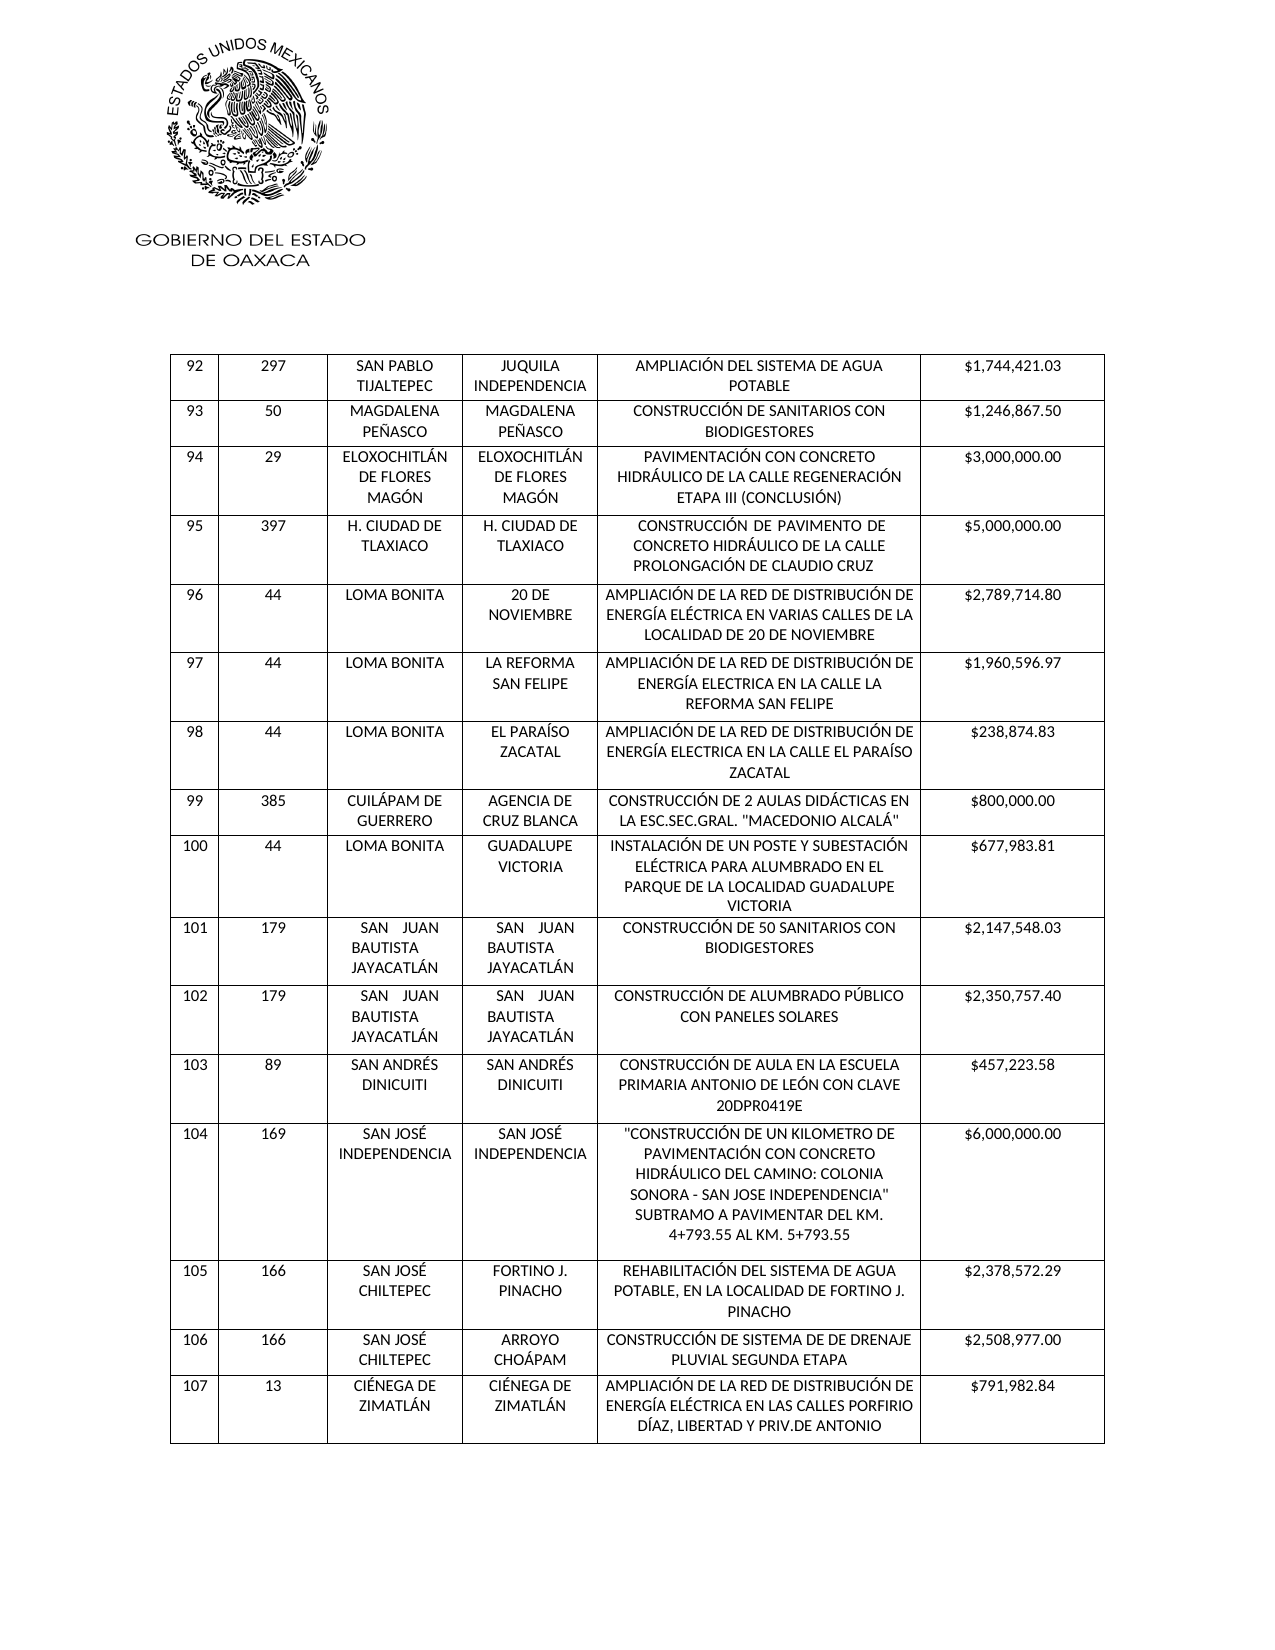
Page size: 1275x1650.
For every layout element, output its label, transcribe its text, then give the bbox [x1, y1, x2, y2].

table_cell 99 [171, 790, 218, 835]
table_cell 44 [219, 653, 327, 721]
table_cell $2,378,572.29 [921, 1261, 1104, 1328]
table_cell LOMA BONITA [328, 722, 462, 789]
table_cell 44 [219, 836, 327, 916]
table_cell SAN JUAN BAUTISTA JAYACATLÁN [463, 986, 597, 1054]
table_cell $238,874.83 [921, 722, 1104, 789]
table_cell AGENCIA DE CRUZ BLANCA [463, 790, 597, 835]
table_cell AMPLIACIÓN DE LA RED DE DISTRIBUCIÓN DE ENERGÍA ELECTRICA EN LA CALLE EL PARAÍSO ZACATAL [598, 722, 920, 789]
table_cell 102 [171, 986, 218, 1054]
table_cell CIÉNEGA DE ZIMATLÁN [328, 1376, 462, 1443]
table_cell SAN JUAN BAUTISTA JAYACATLÁN [463, 918, 597, 985]
table_cell 179 [219, 918, 327, 985]
table_cell $2,789,714.80 [921, 585, 1104, 652]
table_cell GUADALUPE VICTORIA [463, 836, 597, 916]
table_cell 96 [171, 585, 218, 652]
table_cell CIÉNEGA DE ZIMATLÁN [463, 1376, 597, 1443]
table_cell ELOXOCHITLÁN DE FLORES MAGÓN [328, 447, 462, 514]
table_header 92 [171, 355, 218, 400]
table_cell SAN JOSÉ CHILTEPEC [328, 1330, 462, 1374]
table_cell SAN JOSÉ CHILTEPEC [328, 1261, 462, 1328]
table_cell H. CIUDAD DE TLAXIACO [328, 516, 462, 583]
table_cell 103 [171, 1055, 218, 1122]
table_cell LOMA BONITA [328, 653, 462, 721]
table_cell $457,223.58 [921, 1055, 1104, 1122]
table_cell CONSTRUCCIÓN DE ALUMBRADO PÚBLICO CON PANELES SOLARES [598, 986, 920, 1054]
table_cell 397 [219, 516, 327, 583]
table_cell $791,982.84 [921, 1376, 1104, 1443]
table_cell ELOXOCHITLÁN DE FLORES MAGÓN [463, 447, 597, 514]
table_cell 20 DE NOVIEMBRE [463, 585, 597, 652]
table_cell REHABILITACIÓN DEL SISTEMA DE AGUA POTABLE, EN LA LOCALIDAD DE FORTINO J. PINACHO [598, 1261, 920, 1328]
table_cell FORTINO J. PINACHO [463, 1261, 597, 1328]
table_cell 104 [171, 1124, 218, 1260]
table_header AMPLIACIÓN DEL SISTEMA DE AGUA POTABLE [598, 355, 920, 400]
table_cell H. CIUDAD DE TLAXIACO [463, 516, 597, 583]
table_cell AMPLIACIÓN DE LA RED DE DISTRIBUCIÓN DE ENERGÍA ELÉCTRICA EN VARIAS CALLES DE LA LOCALIDAD DE 20 DE NOVIEMBRE [598, 585, 920, 652]
table_cell 101 [171, 918, 218, 985]
table_cell 93 [171, 401, 218, 446]
table_cell ARROYO CHOÁPAM [463, 1330, 597, 1374]
table_cell CONSTRUCCIÓN DE AULA EN LA ESCUELA PRIMARIA ANTONIO DE LEÓN CON CLAVE 20DPR0419E [598, 1055, 920, 1122]
table_cell 106 [171, 1330, 218, 1374]
table_cell $2,147,548.03 [921, 918, 1104, 985]
table_cell 50 [219, 401, 327, 446]
table_cell $1,246,867.50 [921, 401, 1104, 446]
table_cell SAN ANDRÉS DINICUITI [328, 1055, 462, 1122]
table_cell AMPLIACIÓN DE LA RED DE DISTRIBUCIÓN DE ENERGÍA ELECTRICA EN LA CALLE LA REFORMA SAN FELIPE [598, 653, 920, 721]
table_cell $3,000,000.00 [921, 447, 1104, 514]
table_cell 107 [171, 1376, 218, 1443]
table_cell MAGDALENA PEÑASCO [328, 401, 462, 446]
table_cell SAN JOSÉ INDEPENDENCIA [463, 1124, 597, 1260]
table_cell CONSTRUCCIÓN DE PAVIMENTO DE CONCRETO HIDRÁULICO DE LA CALLE PROLONGACIÓN DE CLAUDIO CRUZ [598, 516, 920, 583]
table_cell INSTALACIÓN DE UN POSTE Y SUBESTACIÓN ELÉCTRICA PARA ALUMBRADO EN EL PARQUE DE LA LOCALIDAD GUADALUPE VICTORIA [598, 836, 920, 916]
table_cell LOMA BONITA [328, 836, 462, 916]
table_cell $800,000.00 [921, 790, 1104, 835]
table_cell 105 [171, 1261, 218, 1328]
table_header SAN PABLO TIJALTEPEC [328, 355, 462, 400]
table_cell $5,000,000.00 [921, 516, 1104, 583]
table_cell 44 [219, 585, 327, 652]
table_cell CONSTRUCCIÓN DE 50 SANITARIOS CON BIODIGESTORES [598, 918, 920, 985]
picture [130, 32, 370, 272]
table_header 297 [219, 355, 327, 400]
table_cell SAN ANDRÉS DINICUITI [463, 1055, 597, 1122]
table_cell 385 [219, 790, 327, 835]
table_cell 100 [171, 836, 218, 916]
table_cell 94 [171, 447, 218, 514]
table_cell $2,508,977.00 [921, 1330, 1104, 1374]
table_cell 179 [219, 986, 327, 1054]
table_cell LA REFORMA SAN FELIPE [463, 653, 597, 721]
table_cell $677,983.81 [921, 836, 1104, 916]
table_header $1,744,421.03 [921, 355, 1104, 400]
table_cell MAGDALENA PEÑASCO [463, 401, 597, 446]
table_header JUQUILA INDEPENDENCIA [463, 355, 597, 400]
table_cell CONSTRUCCIÓN DE SISTEMA DE DE DRENAJE PLUVIAL SEGUNDA ETAPA [598, 1330, 920, 1374]
table_cell 166 [219, 1261, 327, 1328]
table_cell SAN JUAN BAUTISTA JAYACATLÁN [328, 918, 462, 985]
table_cell AMPLIACIÓN DE LA RED DE DISTRIBUCIÓN DE ENERGÍA ELÉCTRICA EN LAS CALLES PORFIRIO DÍAZ, LIBERTAD Y PRIV.DE ANTONIO [598, 1376, 920, 1443]
table_cell $1,960,596.97 [921, 653, 1104, 721]
table_cell 95 [171, 516, 218, 583]
table_cell 98 [171, 722, 218, 789]
table_cell EL PARAÍSO ZACATAL [463, 722, 597, 789]
table_cell 169 [219, 1124, 327, 1260]
table_cell 97 [171, 653, 218, 721]
table_cell $2,350,757.40 [921, 986, 1104, 1054]
table_cell CONSTRUCCIÓN DE SANITARIOS CON BIODIGESTORES [598, 401, 920, 446]
table_cell $6,000,000.00 [921, 1124, 1104, 1260]
table_cell SAN JUAN BAUTISTA JAYACATLÁN [328, 986, 462, 1054]
table_cell SAN JOSÉ INDEPENDENCIA [328, 1124, 462, 1260]
table_cell CONSTRUCCIÓN DE 2 AULAS DIDÁCTICAS EN LA ESC.SEC.GRAL. "MACEDONIO ALCALÁ" [598, 790, 920, 835]
table_cell PAVIMENTACIÓN CON CONCRETO HIDRÁULICO DE LA CALLE REGENERACIÓN ETAPA III (CONCLUSIÓN) [598, 447, 920, 514]
table_cell 13 [219, 1376, 327, 1443]
table_cell "CONSTRUCCIÓN DE UN KILOMETRO DE PAVIMENTACIÓN CON CONCRETO HIDRÁULICO DEL CAMINO: COLONIA SONORA - SAN JOSE INDEPENDENCIA" SUBTRAMO A PAVIMENTAR DEL KM. 4+793.55 AL KM. 5+793.55 [598, 1124, 920, 1260]
table_cell 89 [219, 1055, 327, 1122]
table_cell CUILÁPAM DE GUERRERO [328, 790, 462, 835]
table_cell 44 [219, 722, 327, 789]
table_cell 29 [219, 447, 327, 514]
table_cell LOMA BONITA [328, 585, 462, 652]
table_cell 166 [219, 1330, 327, 1374]
